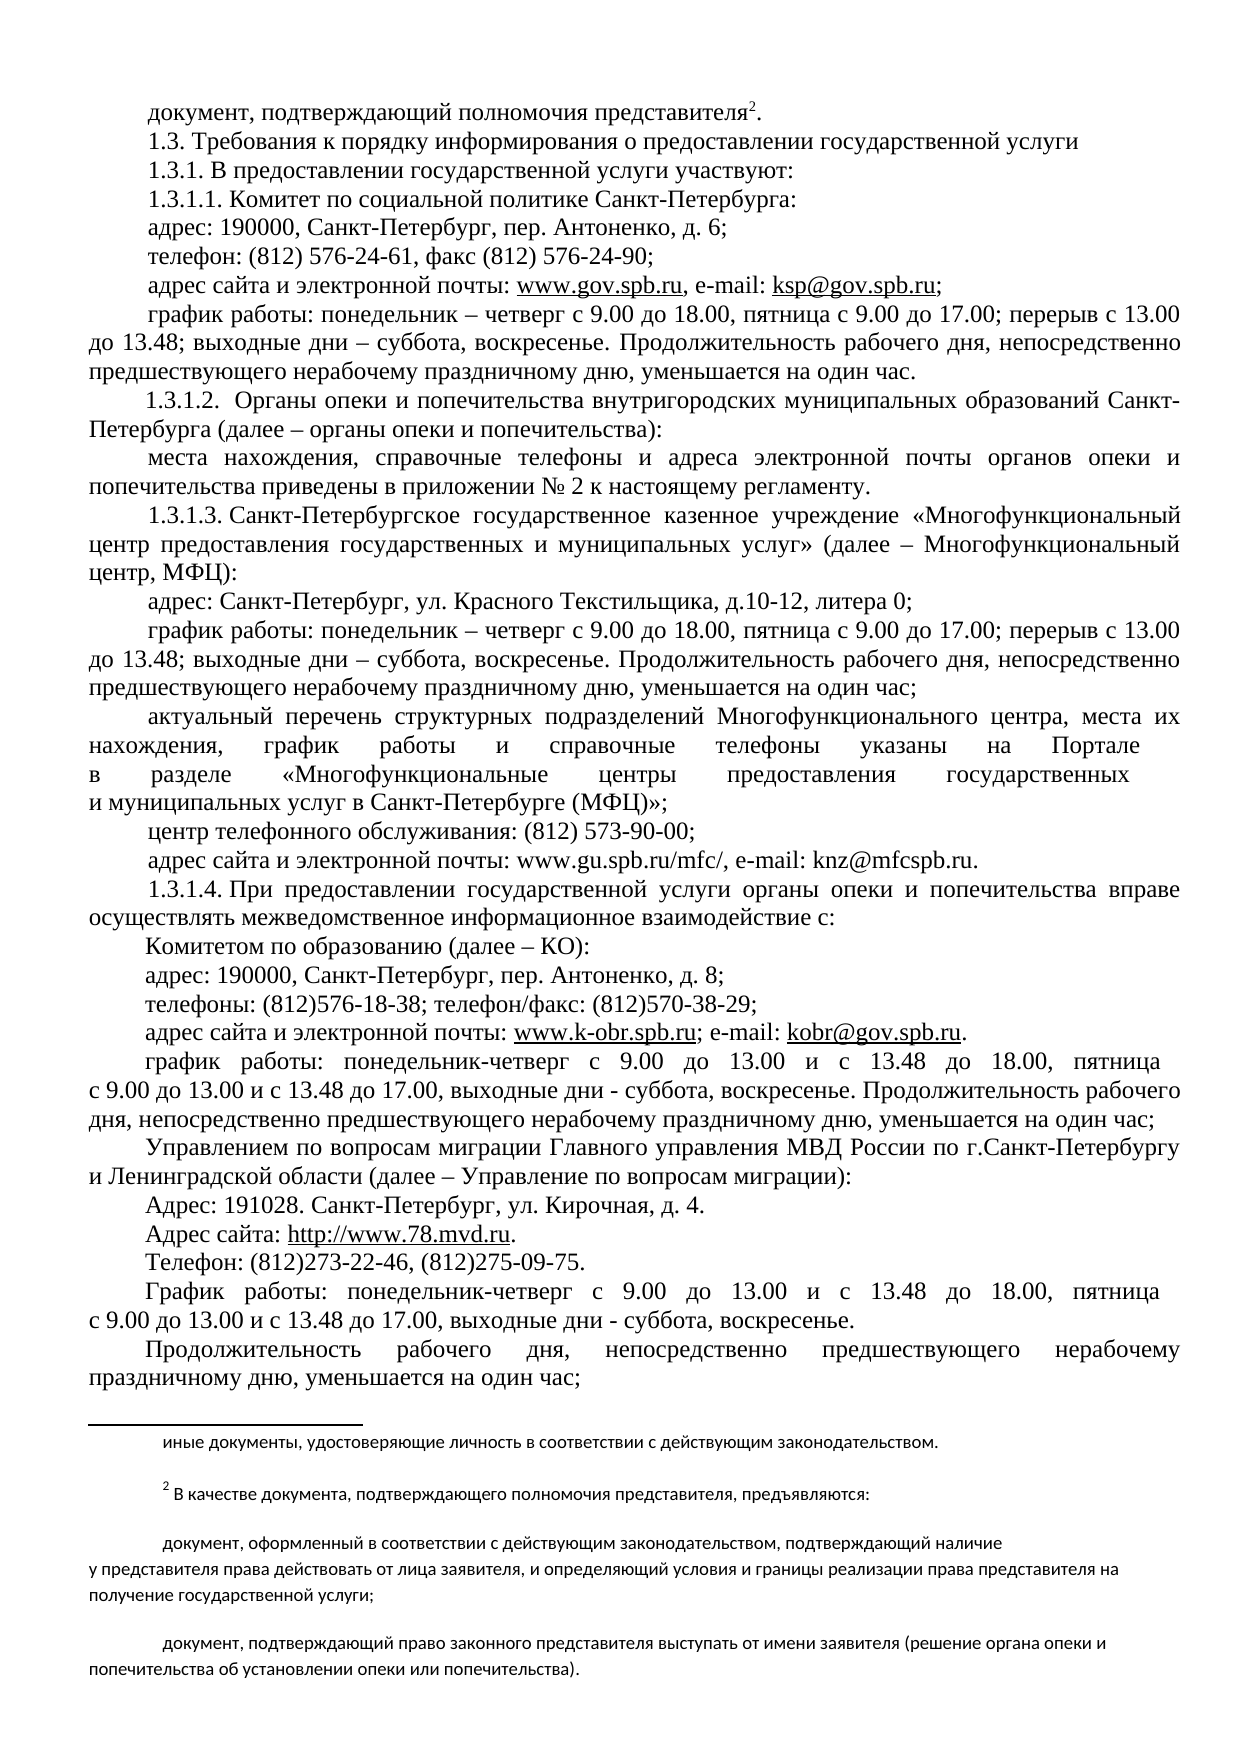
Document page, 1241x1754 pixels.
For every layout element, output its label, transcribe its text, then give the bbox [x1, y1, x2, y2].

text 1.3.1.2. Органы опеки и попечительства внутригородских муниципальных образований Санкт-Петербурга (далее – органы опеки и попечительства): [88, 385, 1181, 442]
text места нахождения, справочные телефоны и адреса электронной почты органов опеки и попечительства приведены в приложении № 2 к настоящему регламенту. [88, 442, 1181, 500]
text адрес сайта и электронной почты: www.gu.spb.ru/mfc/, e-mail: knz@mfcspb.ru. [88, 845, 1181, 874]
text адрес сайта и электронной почты: www.k-obr.spb.ru; e-mail: kobr@gov.spb.ru. [88, 1017, 1181, 1046]
text график работы: понедельник – четверг с 9.00 до 18.00, пятница с 9.00 до 17.00; перерыв с 13.00 до 13.48; выходные дни – суббота, воскресенье. Продолжительность рабочего дня, непосредственно предшествующего нерабочему праздничному дню, уменьшается на один час. [88, 299, 1181, 385]
text Адрес сайта: http://www.78.mvd.ru. [88, 1219, 1181, 1247]
text 1.3.1.3. Санкт-Петербургское государственное казенное учреждение «Многофункциональный центр предоставления государственных и муниципальных услуг» (далее – Многофункциональный центр, МФЦ): [88, 500, 1181, 586]
text адрес: 190000, Санкт-Петербург, пер. Антоненко, д. 8; [88, 960, 1181, 989]
text адрес: Санкт-Петербург, ул. Красного Текстильщика, д.10-12, литера 0; [88, 586, 1181, 615]
text 1.3.1.1. Комитет по социальной политике Санкт-Петербурга: [88, 184, 1181, 212]
text Адрес: 191028. Санкт-Петербург, ул. Кирочная, д. 4. [88, 1190, 1181, 1219]
text График работы: понедельник-четверг с 9.00 до 13.00 и с 13.48 до 18.00, пятница с 9.00 до 13.00 и с 13.48 до 17.00, выходные дни - суббота, воскресенье. [88, 1276, 1181, 1334]
text Комитетом по образованию (далее – КО): [88, 931, 1181, 960]
text 1.3.1.4. При предоставлении государственной услуги органы опеки и попечительства вправе осуществлять межведомственное информационное взаимодействие с: [88, 874, 1181, 931]
text график работы: понедельник-четверг с 9.00 до 13.00 и с 13.48 до 18.00, пятница с 9.00 до 13.00 и с 13.48 до 17.00, выходные дни - суббота, воскресенье. Продолжительность рабочего дня, непосредственно предшествующего нерабочему праздничному дню, уменьшается на один час; [88, 1046, 1181, 1132]
text график работы: понедельник – четверг с 9.00 до 18.00, пятница с 9.00 до 17.00; перерыв с 13.00 до 13.48; выходные дни – суббота, воскресенье. Продолжительность рабочего дня, непосредственно предшествующего нерабочему праздничному дню, уменьшается на один час; [88, 615, 1181, 701]
text 1.3. Требования к порядку информирования о предоставлении государственной услуги [88, 126, 1181, 155]
text Управлением по вопросам миграции Главного управления МВД России по г.Санкт-Петербургу и Ленинградской области (далее – Управление по вопросам миграции): [88, 1132, 1181, 1190]
text центр телефонного обслуживания: (812) 573-90-00; [88, 816, 1181, 845]
text телефон: (812) 576-24-61, факс (812) 576-24-90; [88, 241, 1181, 270]
text адрес сайта и электронной почты: www.gov.spb.ru, e-mail: ksp@gov.spb.ru; [88, 270, 1181, 299]
text Телефон: (812)273-22-46, (812)275-09-75. [88, 1247, 1181, 1276]
text документ, подтверждающий полномочия представителя. [88, 97, 1181, 126]
text адрес: 190000, Санкт-Петербург, пер. Антоненко, д. 6; [88, 212, 1181, 241]
text Продолжительность рабочего дня, непосредственно предшествующего нерабочему праздничному дню, уменьшается на один час; [88, 1334, 1181, 1391]
text 1.3.1. В предоставлении государственной услуги участвуют: [88, 155, 1181, 184]
text телефоны: (812)576-18-38; телефон/факс: (812)570-38-29; [88, 989, 1181, 1017]
text актуальный перечень структурных подразделений Многофункционального центра, места их нахождения, график работы и справочные телефоны указаны на Портале в разделе «Многофункциональные центры предоставления государственных и муниципальных услуг в Санкт-Петербурге (МФЦ)»; [88, 701, 1181, 816]
